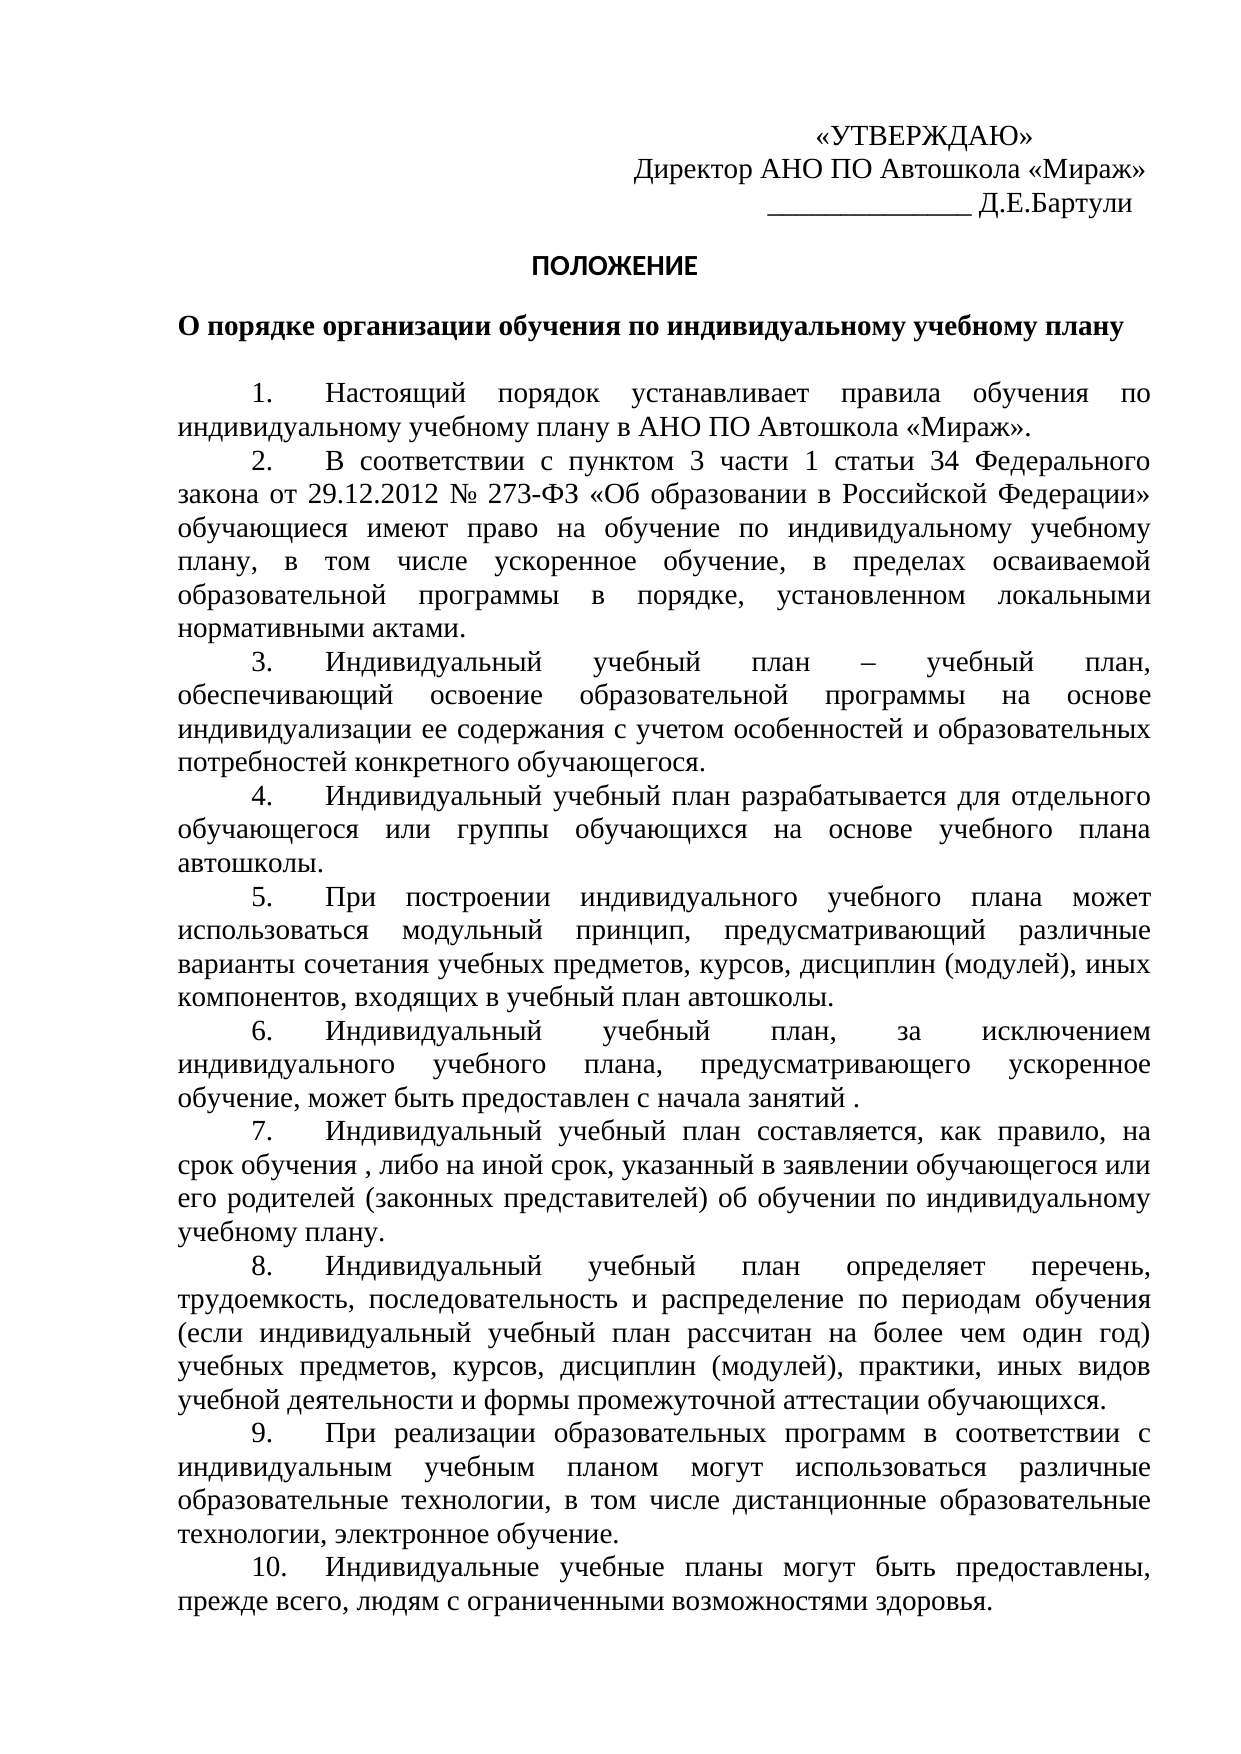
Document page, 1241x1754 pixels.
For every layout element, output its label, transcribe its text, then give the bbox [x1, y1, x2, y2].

text Директор АНО ПО Автошкола «Мираж» [472, 152, 1152, 185]
list Индивидуальный учебный план разрабатывается для отдельного обучающегося или группы обучающихся на основе учебного плана автошколы. [177, 778, 1152, 879]
list При реализации образовательных программ в соответствии с индивидуальным учебным планом могут использоваться различные образовательные технологии, в том числе дистанционные образовательные технологии, электронное обучение. [177, 1415, 1152, 1549]
list В соответствии с пунктом 3 части 1 статьи 34 Федерального закона от 29.12.2012 № 273-ФЗ «Об образовании в Российской Федерации» обучающиеся имеют право на обучение по индивидуальному учебному плану, в том числе ускоренное обучение, в пределах осваиваемой образовательной программы в порядке, установленном локальными нормативными актами. [177, 443, 1152, 644]
list Индивидуальный учебный план, за исключением индивидуального учебного плана, предусматривающего ускоренное обучение, может быть предоставлен с начала занятий . [177, 1013, 1152, 1113]
list Индивидуальный учебный план – учебный план, обеспечивающий освоение образовательной программы на основе индивидуализации ее содержания с учетом особенностей и образовательных потребностей конкретного обучающегося. [177, 644, 1152, 778]
list Индивидуальный учебный план составляется, как правило, на срок обучения , либо на иной срок, указанный в заявлении обучающегося или его родителей (законных представителей) об обучении по индивидуальному учебному плану. [177, 1113, 1152, 1248]
list Индивидуальный учебный план определяет перечень, трудоемкость, последовательность и распределение по периодам обучения (если индивидуальный учебный план рассчитан на более чем один год) учебных предметов, курсов, дисциплин (модулей), практики, иных видов учебной деятельности и формы промежуточной аттестации обучающихся. [177, 1248, 1152, 1415]
list Настоящий порядок устанавливает правила обучения по индивидуальному учебному плану в АНО ПО Автошкола «Мираж». [177, 376, 1152, 443]
text ______________ Д.Е.Бартули [472, 185, 1152, 219]
list Индивидуальные учебные планы могут быть предоставлены, прежде всего, людям с ограниченными возможностями здоровья. [177, 1549, 1152, 1617]
text О порядке организации обучения по индивидуальному учебному плану [177, 308, 1152, 342]
text «УТВЕРЖДАЮ» [472, 118, 1152, 152]
text ПОЛОЖЕНИЕ [472, 247, 1152, 282]
list При построении индивидуального учебного плана может использоваться модульный принцип, предусматривающий различные варианты сочетания учебных предметов, курсов, дисциплин (модулей), иных компонентов, входящих в учебный план автошколы. [177, 879, 1152, 1013]
